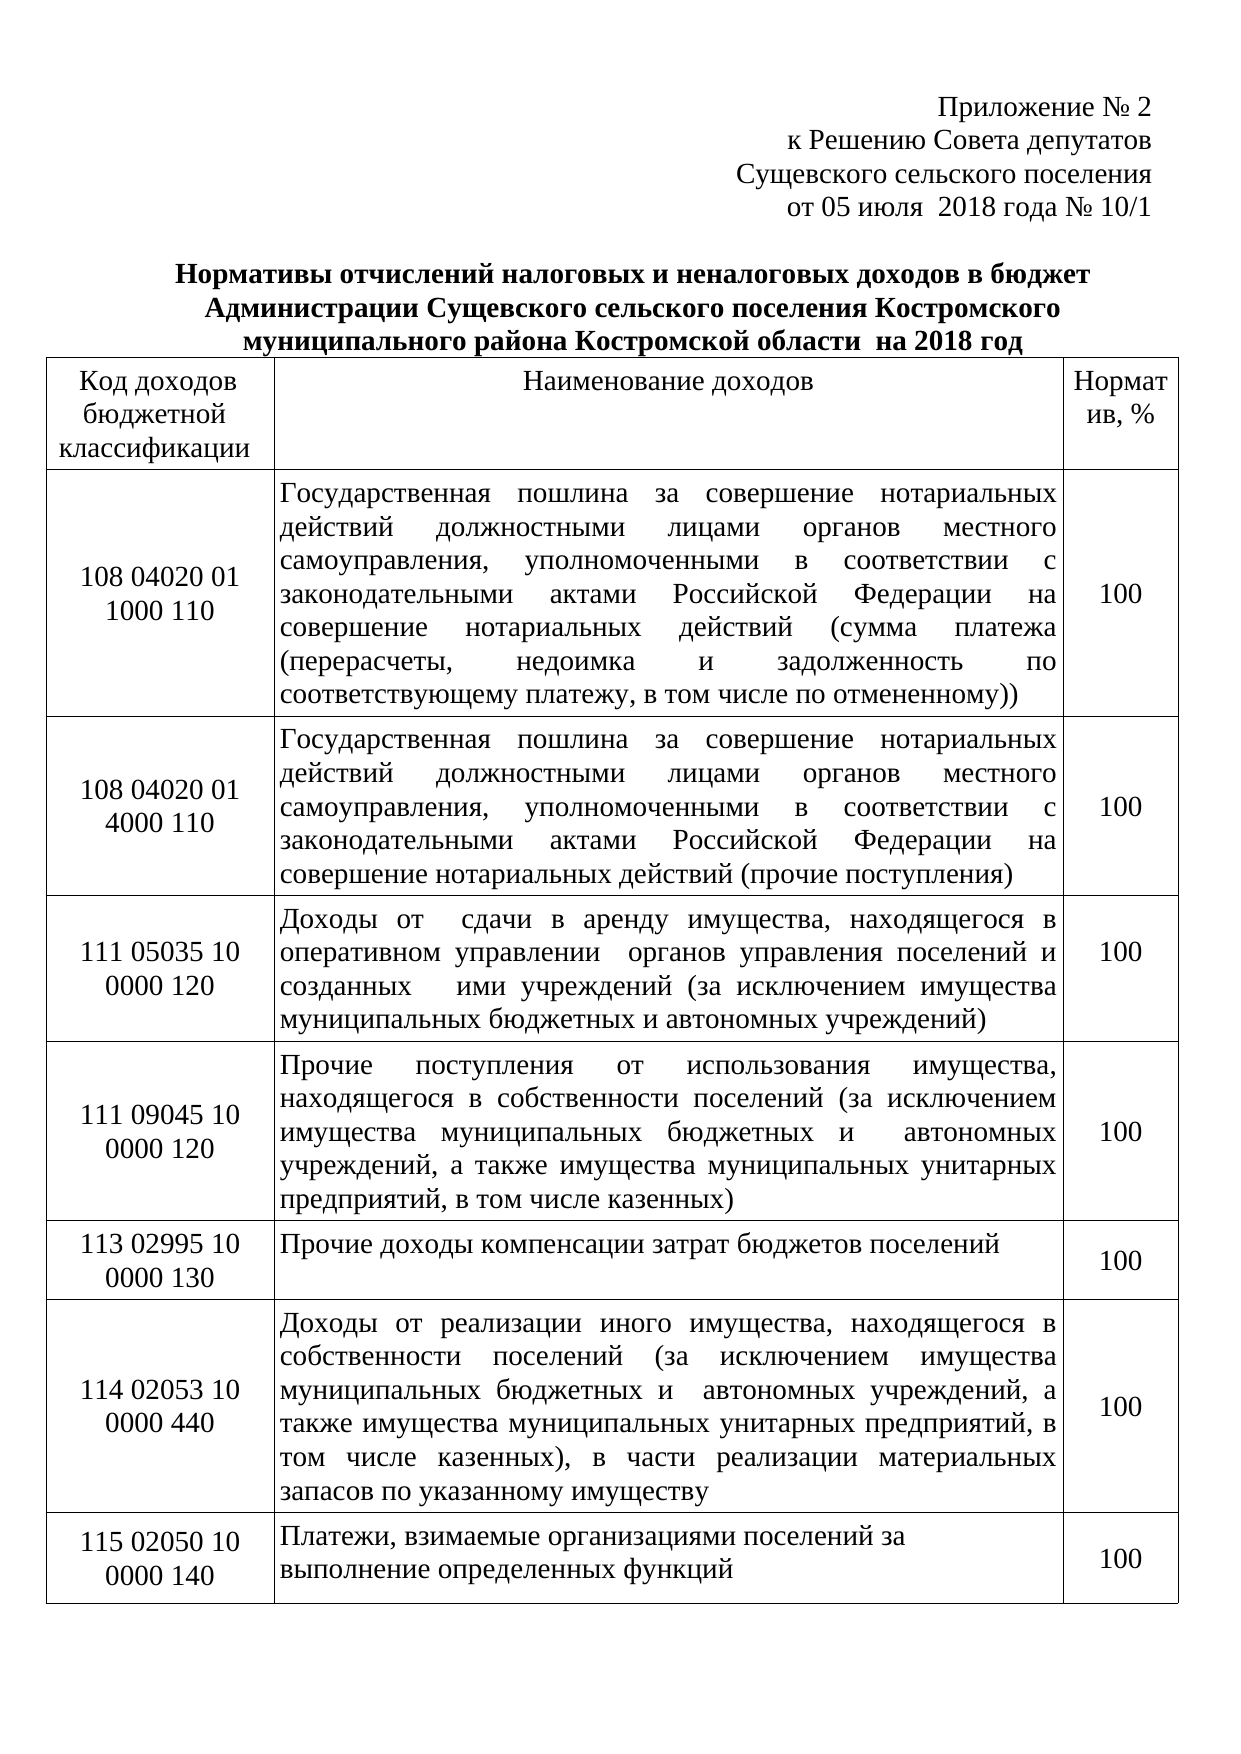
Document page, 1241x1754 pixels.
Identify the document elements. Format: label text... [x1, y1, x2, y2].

table_header Код доходов бюджетной классификации [47, 358, 274, 469]
text к Решению Совета депутатов [118, 122, 1152, 156]
table_cell 100 [1064, 1221, 1178, 1299]
table_cell Доходы от реализации иного имущества, находящегося в собственности поселений (за исключением имущества муниципальных бюджетных и автономных учреждений, а также имущества муниципальных унитарных предприятий, в том числе казенных), в части реализации материальных запасов по указанному имуществу [275, 1300, 1063, 1512]
table_header Наименование доходов [275, 358, 1063, 469]
table_cell 100 [1064, 1513, 1178, 1603]
text Администрации Сущевского сельского поселения Костромского муниципального района Костромской области на 2018 год [113, 290, 1152, 357]
table_cell Прочие доходы компенсации затрат бюджетов поселений [275, 1221, 1063, 1299]
table_cell 100 [1064, 470, 1178, 716]
text Нормативы отчислений налоговых и неналоговых доходов в бюджет [113, 256, 1152, 290]
table_cell 108 04020 01 4000 110 [47, 717, 274, 895]
text Приложение № 2 [118, 89, 1152, 122]
table_cell 100 [1064, 896, 1178, 1041]
text от 05 июля 2018 года № 10/1 [118, 189, 1152, 223]
table_cell 108 04020 01 1000 110 [47, 470, 274, 716]
table_cell 111 09045 10 0000 120 [47, 1042, 274, 1220]
table_cell 100 [1064, 717, 1178, 895]
table_cell 100 [1064, 1300, 1178, 1512]
table_cell 115 02050 10 0000 140 [47, 1513, 274, 1603]
table_cell Государственная пошлина за совершение нотариальных действий должностными лицами органов местного самоуправления, уполномоченными в соответствии с законодательными актами Российской Федерации на совершение нотариальных действий (сумма платежа (перерасчеты, недоимка и задолженность по соответствующему платежу, в том числе по отмененному)) [275, 470, 1063, 716]
table_cell Платежи, взимаемые организациями поселений за выполнение определенных функций [275, 1513, 1063, 1603]
table_cell Государственная пошлина за совершение нотариальных действий должностными лицами органов местного самоуправления, уполномоченными в соответствии с законодательными актами Российской Федерации на совершение нотариальных действий (прочие поступления) [275, 717, 1063, 895]
text Сущевского сельского поселения [118, 156, 1152, 189]
table_cell 111 05035 10 0000 120 [47, 896, 274, 1041]
table_cell 100 [1064, 1042, 1178, 1220]
table_cell Прочие поступления от использования имущества, находящегося в собственности поселений (за исключением имущества муниципальных бюджетных и автономных учреждений, а также имущества муниципальных унитарных предприятий, в том числе казенных) [275, 1042, 1063, 1220]
table_header Норматив, % [1064, 358, 1178, 469]
table_cell 114 02053 10 0000 440 [47, 1300, 274, 1512]
table_cell Доходы от сдачи в аренду имущества, находящегося в оперативном управлении органов управления поселений и созданных ими учреждений (за исключением имущества муниципальных бюджетных и автономных учреждений) [275, 896, 1063, 1041]
table_cell 113 02995 10 0000 130 [47, 1221, 274, 1299]
